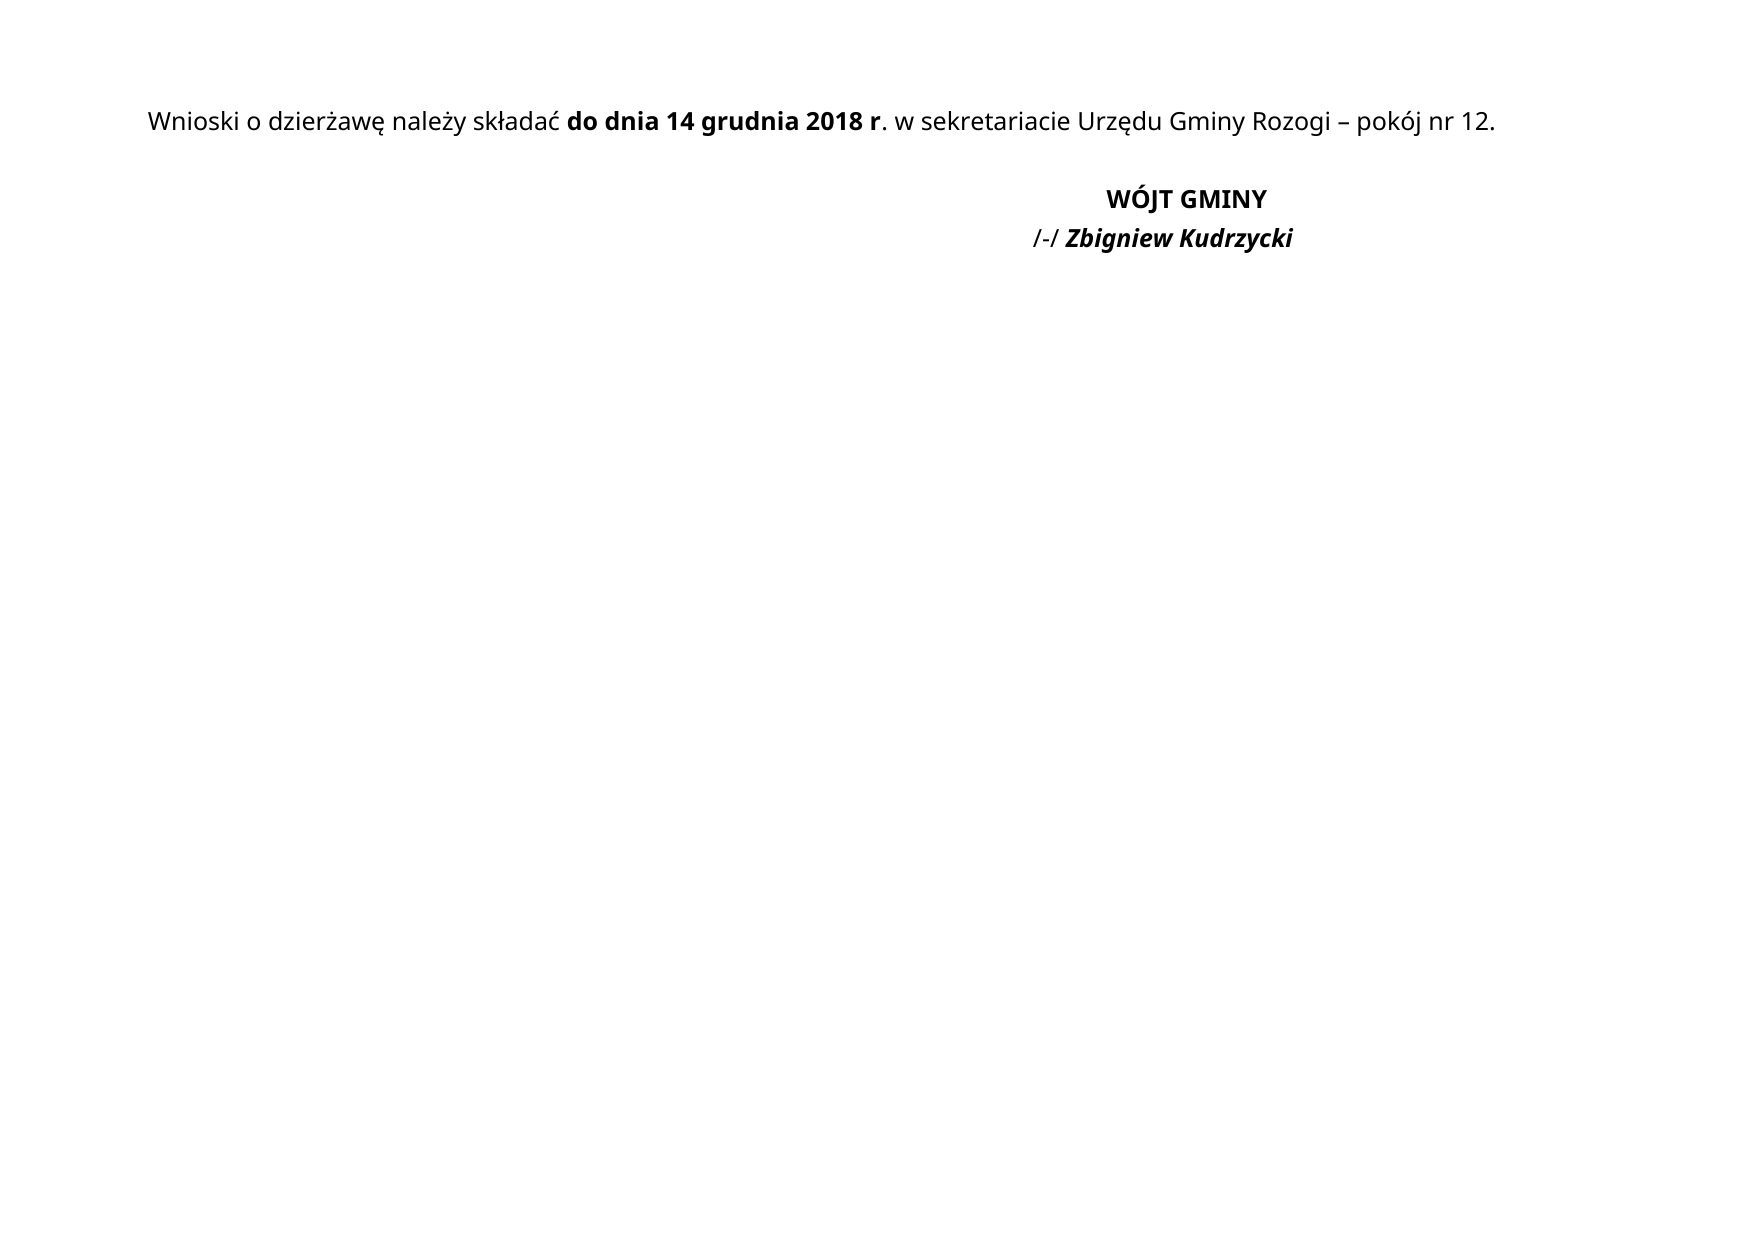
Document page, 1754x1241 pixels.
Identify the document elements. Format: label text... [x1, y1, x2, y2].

text WÓJT GMINY [148, 182, 1606, 216]
text /-/ Zbigniew Kudrzycki [148, 221, 1606, 255]
text Wnioski o dzierżawę należy składać do dnia 14 grudnia 2018 r. w sekretariacie Urzędu Gminy Rozogi – pokój nr 12. [148, 103, 1606, 137]
